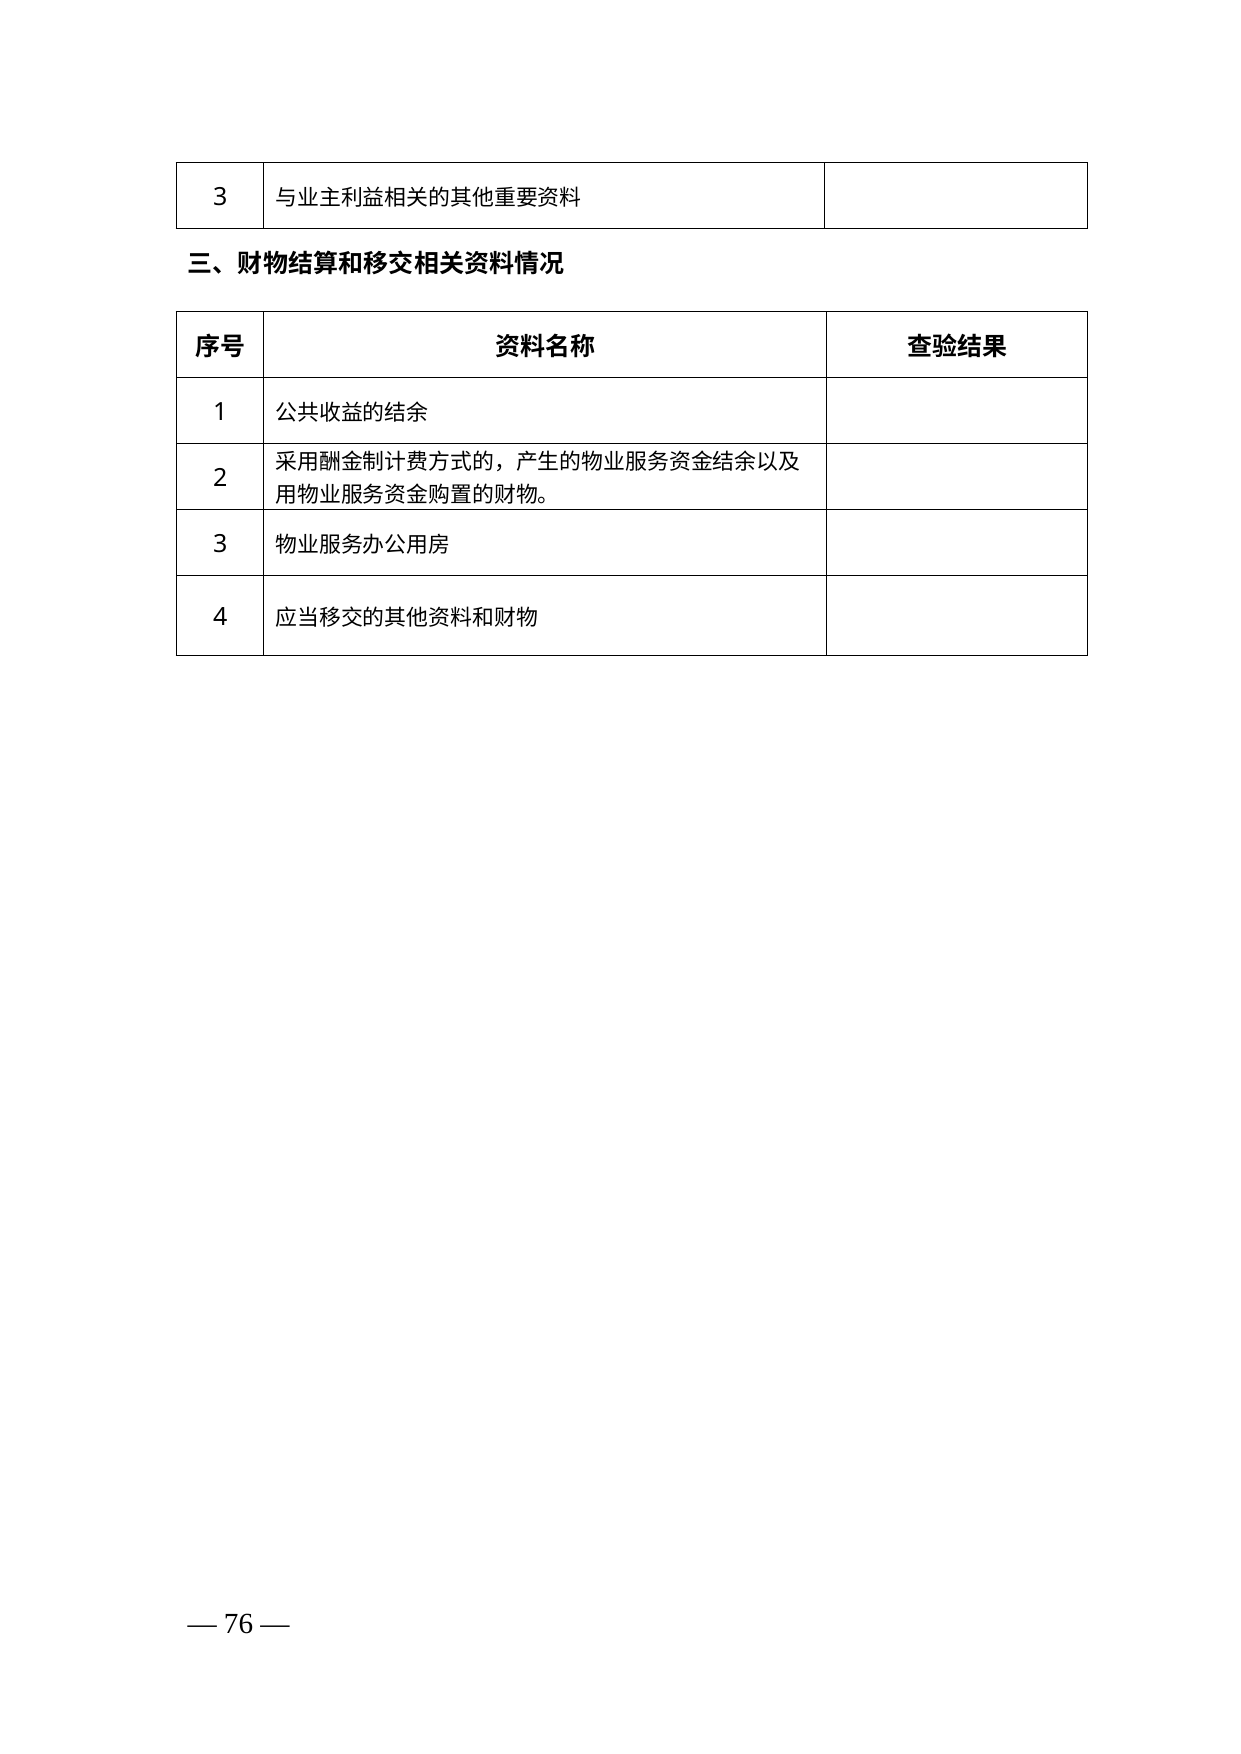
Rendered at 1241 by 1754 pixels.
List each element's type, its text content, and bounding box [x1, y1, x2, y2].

table_cell [827, 576, 1087, 655]
table_cell [827, 444, 1087, 509]
table_header 序号 [177, 312, 263, 377]
table_cell 与业主利益相关的其他重要资料 [264, 163, 824, 228]
table_cell [827, 510, 1087, 575]
table_cell 采用酬金制计费方式的，产生的物业服务资金结余以及用物业服务资金购置的财物。 [264, 444, 826, 509]
table_cell 3 [177, 163, 263, 228]
table_cell 2 [177, 444, 263, 509]
table_cell 公共收益的结余 [264, 378, 826, 443]
table_cell 4 [177, 576, 263, 655]
table_cell 物业服务办公用房 [264, 510, 826, 575]
text 三、财物结算和移交相关资料情况 [187, 229, 1103, 294]
table_cell 3 [177, 510, 263, 575]
table_cell 1 [177, 378, 263, 443]
table_cell [827, 378, 1087, 443]
table_header 资料名称 [264, 312, 826, 377]
table_cell 应当移交的其他资料和财物 [264, 576, 826, 655]
table_header 查验结果 [827, 312, 1087, 377]
table_cell [825, 163, 1087, 228]
